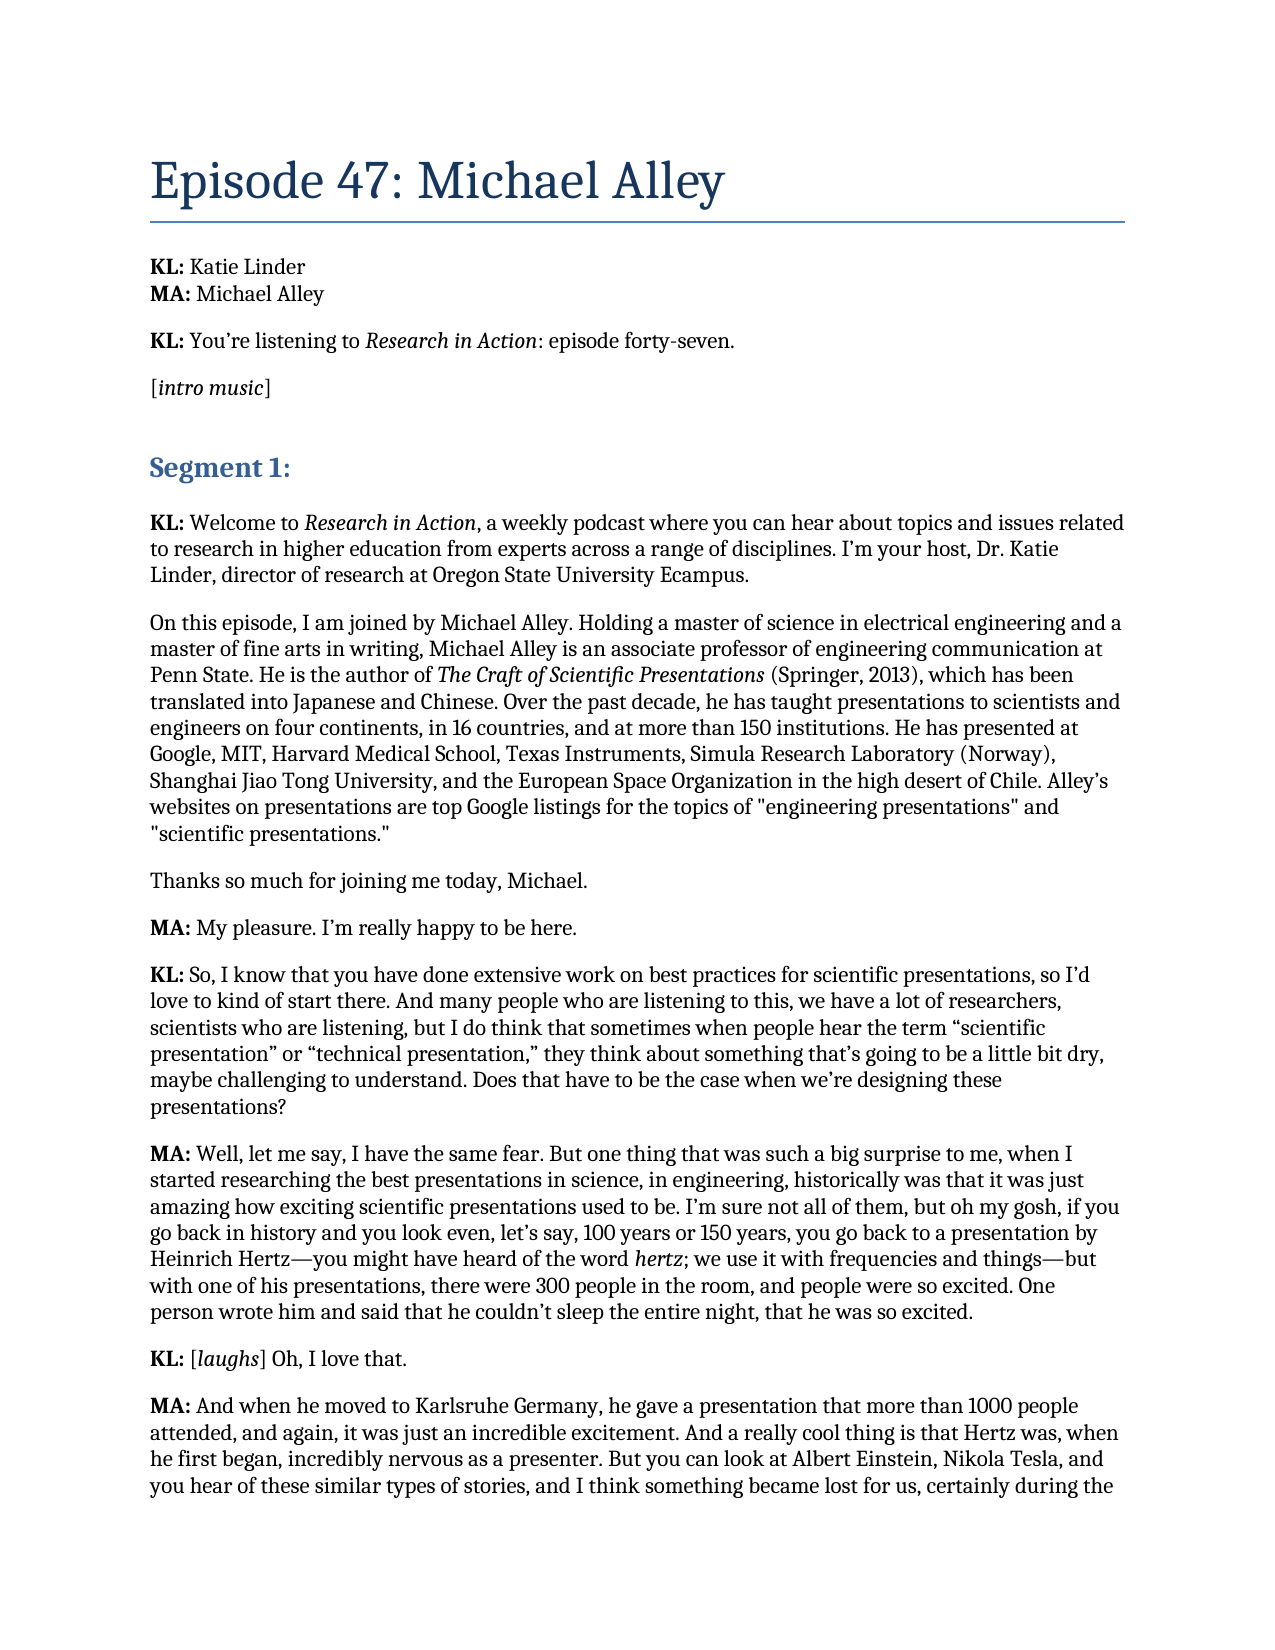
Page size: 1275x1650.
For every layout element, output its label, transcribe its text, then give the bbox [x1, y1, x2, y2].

subtitle Segment 1: [150, 451, 1125, 484]
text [150, 1393, 1125, 1499]
text KL: You’re listening to Research in Action: episode forty-seven. [150, 327, 1125, 354]
text KL: So, I know that you have done extensive work on best practices for scientific presentations, so I’d love to kind of start there. And many people who are listening to this, we have a lot of researchers, scientists who are listening, but I do think that sometimes when people hear the term “scientific presentation” or “technical presentation,” they think about something that’s going to be a little bit dry, maybe challenging to understand. Does that have to be the case when we’re designing these presentations? [150, 962, 1125, 1120]
text On this episode, I am joined by Michael Alley. Holding a master of science in electrical engineering and a master of fine arts in writing, Michael Alley is an associate professor of engineering communication at Penn State. He is the author of The Craft of Scientific Presentations (Springer, 2013), which has been translated into Japanese and Chinese. Over the past decade, he has taught presentations to scientists and engineers on four continents, in 16 countries, and at more than 150 institutions. He has presented at Google, MIT, Harvard Medical School, Texas Instruments, Simula Research Laboratory (Norway), Shanghai Jiao Tong University, and the European Space Organization in the high desert of Chile. Alley’s websites on presentations are top Google listings for the topics of "engineering presentations" and "scientific presentations." [150, 609, 1125, 847]
text MA: Michael Alley [150, 280, 1125, 307]
title Episode 47: Michael Alley [150, 150, 1125, 221]
text Thanks so much for joining me today, Michael. [150, 867, 1125, 894]
text KL: Katie Linder [150, 254, 1125, 280]
text KL: [laughs] Oh, I love that. [150, 1346, 1125, 1372]
text MA: My pleasure. I’m really happy to be here. [150, 915, 1125, 941]
text KL: Welcome to Research in Action, a weekly podcast where you can hear about topics and issues related to research in higher education from experts across a range of disciplines. I’m your host, Dr. Katie Linder, director of research at Oregon State University Ecampus. [150, 509, 1125, 589]
text [intro music] [150, 375, 1125, 401]
text MA: Well, let me say, I have the same fear. But one thing that was such a big surprise to me, when I started researching the best presentations in science, in engineering, historically was that it was just amazing how exciting scientific presentations used to be. I’m sure not all of them, but oh my gosh, if you go back in history and you look even, let’s say, 100 years or 150 years, you go back to a presentation by Heinrich Hertz—you might have heard of the word hertz; we use it with frequencies and things—but with one of his presentations, there were 300 people in the room, and people were so excited. One person wrote him and said that he couldn’t sleep the entire night, that he was so excited. [150, 1141, 1125, 1325]
